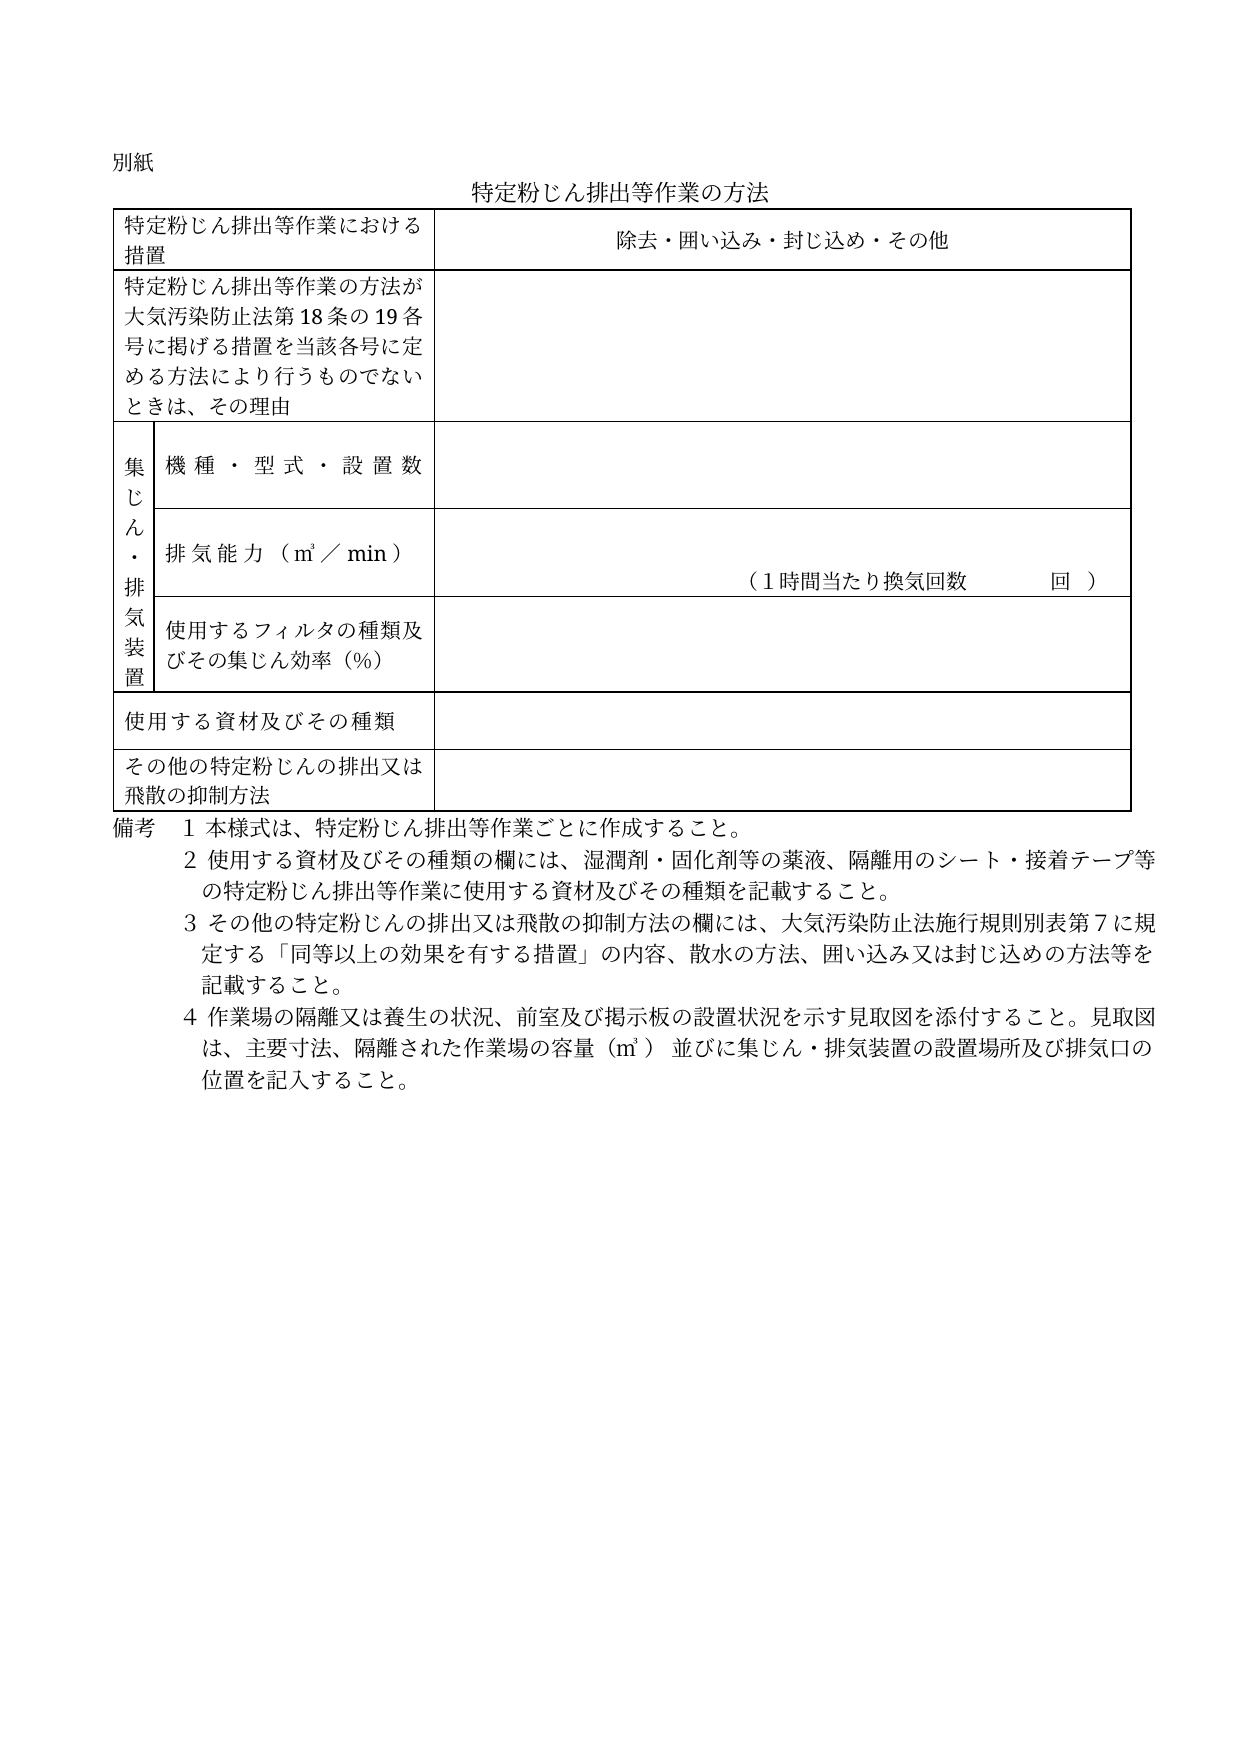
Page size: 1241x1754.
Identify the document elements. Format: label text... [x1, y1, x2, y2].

text ４ 作業場の隔離又は養生の状況、前室及び掲示板の設置状況を示す見取図を添付すること。見取図は、主要寸法、隔離された作業場の容量（㎥ ） 並びに集じん・排気装置の設置場所及び排気口の位置を記入すること。 [179, 1000, 1157, 1094]
table_cell [435, 750, 1130, 810]
table_cell 特定粉じん排出等作業の方法が大気汚染防止法第18条の19各号に掲げる措置を当該各号に定める方法により行うものでないときは、その理由 [114, 271, 434, 421]
table_cell [435, 422, 1130, 507]
table_cell 使用するフィルタの種類及びその集じん効率（％） [155, 597, 434, 691]
text 特定粉じん排出等作業の方法 [112, 175, 1128, 208]
table_header 除去・囲い込み・封じ込め・その他 [435, 210, 1130, 269]
table_cell [435, 271, 1130, 421]
text ２ 使用する資材及びその種類の欄には、湿潤剤・固化剤等の薬液、隔離用のシート・接着テープ等の特定粉じん排出等作業に使用する資材及びその種類を記載すること。 [179, 843, 1157, 906]
table_cell [435, 597, 1130, 691]
table_cell （１時間当たり換気回数 回 ） [435, 509, 1130, 596]
table_header 特定粉じん排出等作業における措置 [114, 210, 434, 269]
table_cell [435, 693, 1130, 748]
text 備考 １ 本様式は、特定粉じん排出等作業ごとに作成すること。 [112, 811, 1157, 843]
table_cell 機種・型式・設置数 [155, 422, 434, 507]
text ３ その他の特定粉じんの排出又は飛散の抑制方法の欄には、大気汚染防止法施行規則別表第７に規定する「同等以上の効果を有する措置」の内容、散水の方法、囲い込み又は封じ込めの方法等を記載すること。 [179, 906, 1157, 1000]
table_cell 使用する資材及びその種類 [114, 693, 434, 748]
text 別紙 [113, 150, 1157, 175]
table_cell 集じん・排気装置 [114, 422, 153, 691]
table_cell その他の特定粉じんの排出又は飛散の抑制方法 [114, 750, 434, 810]
table_cell 排気能力（㎥／min） [155, 509, 434, 596]
